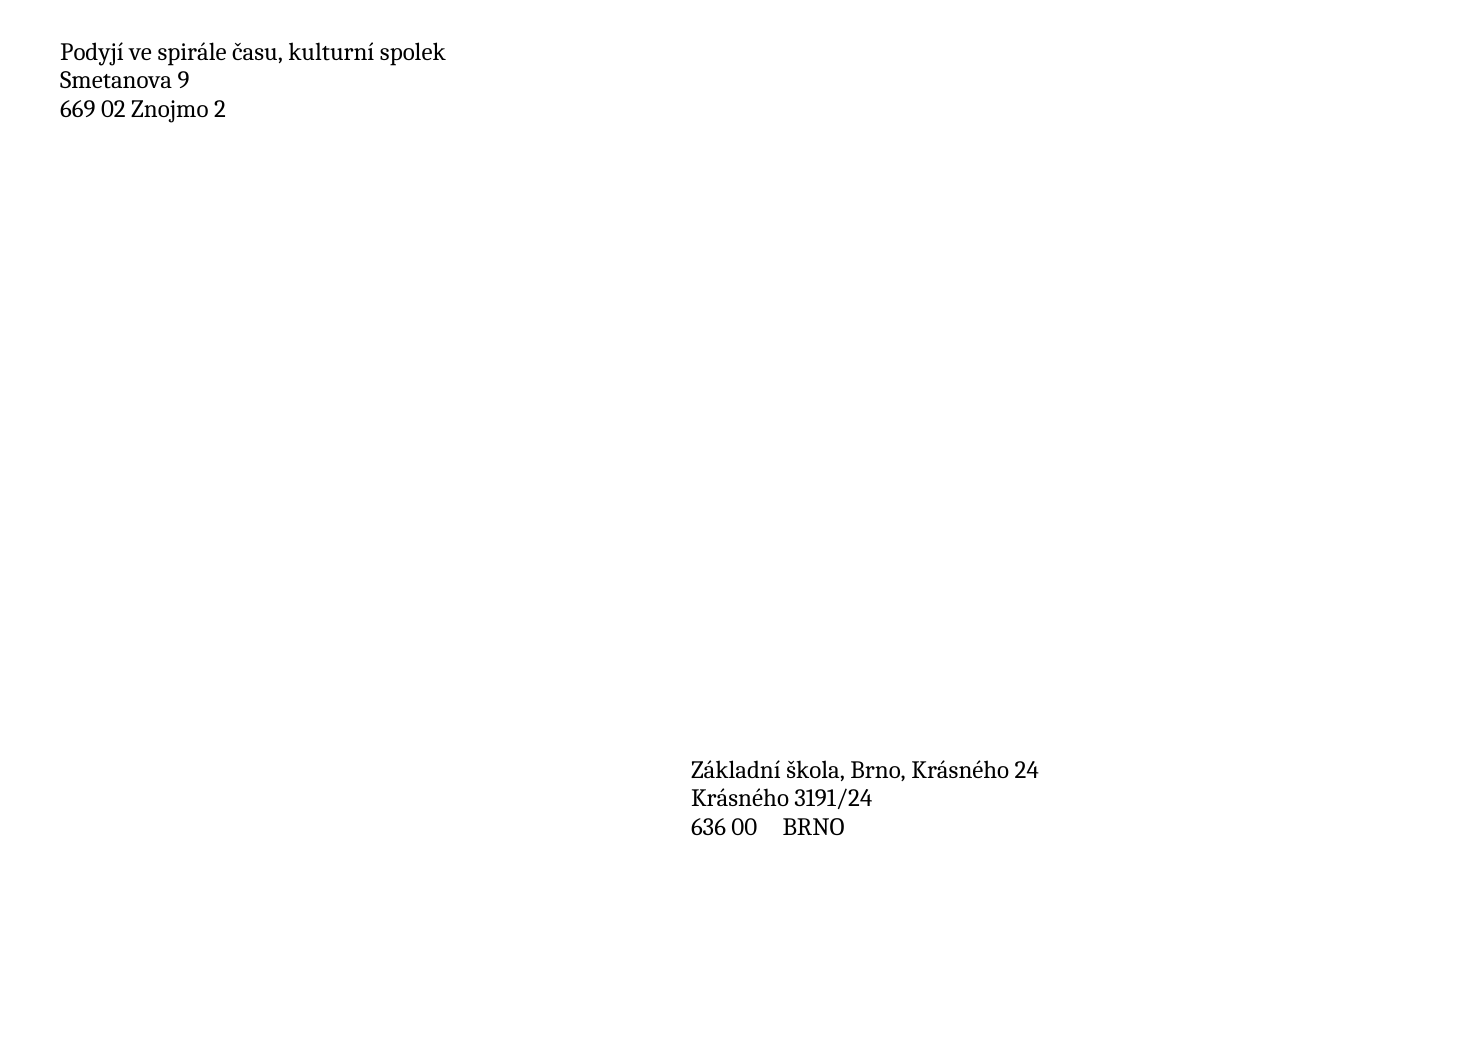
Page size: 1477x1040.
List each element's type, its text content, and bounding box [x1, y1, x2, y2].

text Krásného 3191/24 [691, 784, 1445, 813]
text 636 00 Brno [691, 813, 1445, 842]
text 669 02 Znojmo 2 [60, 95, 1401, 124]
text Podyjí ve spirále času, kulturní spolek [60, 37, 1401, 66]
text Základní škola, Brno, Krásného 24 [691, 756, 1445, 784]
text Smetanova 9 [60, 66, 1401, 95]
